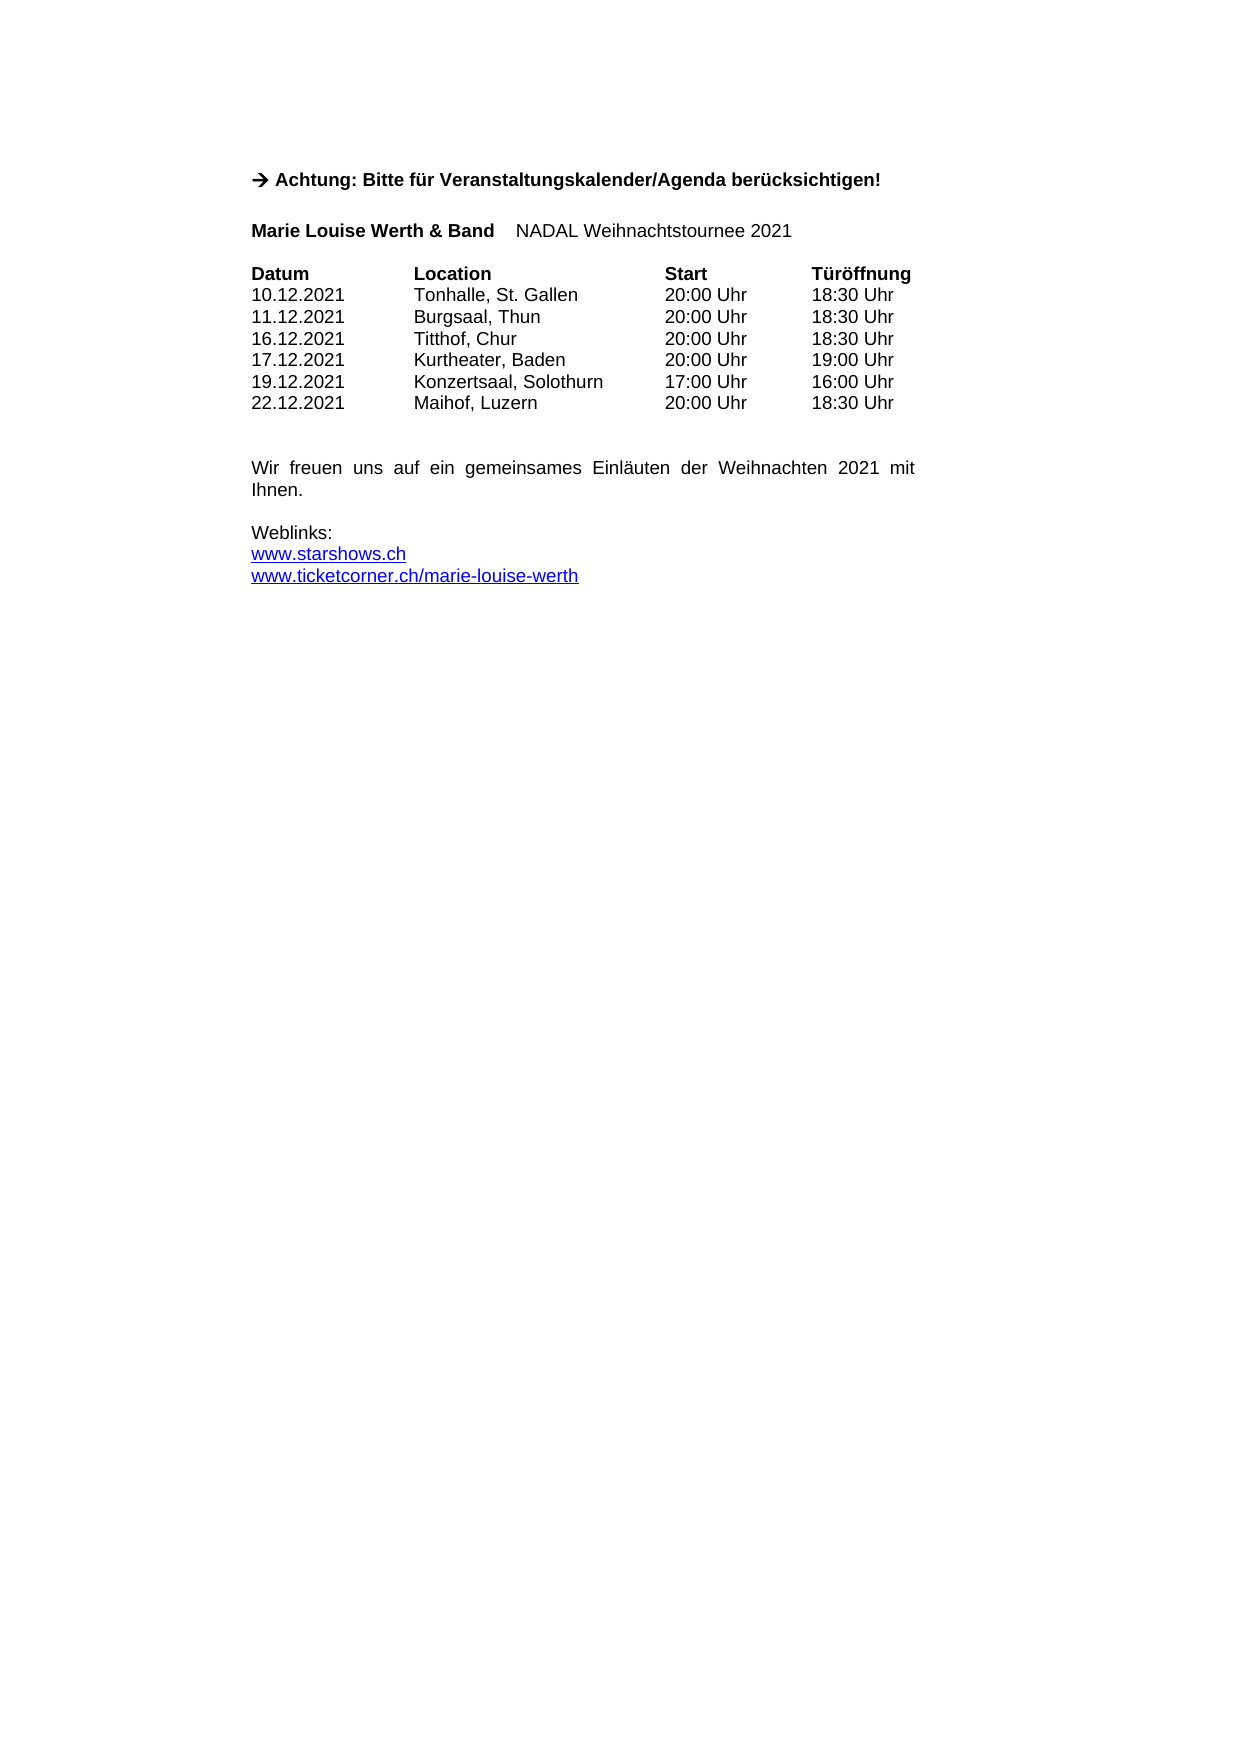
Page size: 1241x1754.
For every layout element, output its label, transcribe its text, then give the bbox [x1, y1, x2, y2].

text Achtung: Bitte für Veranstaltungskalender/Agenda berücksichtigen! [251, 169, 915, 191]
text 11.12.2021 Burgsaal, Thun 20:00 Uhr 18:30 Uhr 16.12.2021 Titthof, Chur 20:00 Uhr 18:30 Uhr [251, 306, 915, 349]
text 22.12.2021 Maihof, Luzern 20:00 Uhr 18:30 Uhr [251, 392, 915, 414]
text Weblinks: www.starshows.ch www.ticketcorner.ch/marie-louise-werth [251, 521, 915, 586]
text Wir freuen uns auf ein gemeinsames Einläuten der Weihnachten 2021 mit Ihnen. [251, 457, 915, 500]
text 19.12.2021 Konzertsaal, Solothurn 17:00 Uhr 16:00 Uhr [251, 371, 915, 392]
text Datum Location Start Türöffnung 10.12.2021 Tonhalle, St. Gallen 20:00 Uhr 18:30 Uhr [251, 263, 915, 306]
text Marie Louise Werth & Band NADAL Weihnachtstournee 2021 [251, 219, 915, 241]
text 17.12.2021 Kurtheater, Baden 20:00 Uhr 19:00 Uhr [251, 349, 915, 371]
